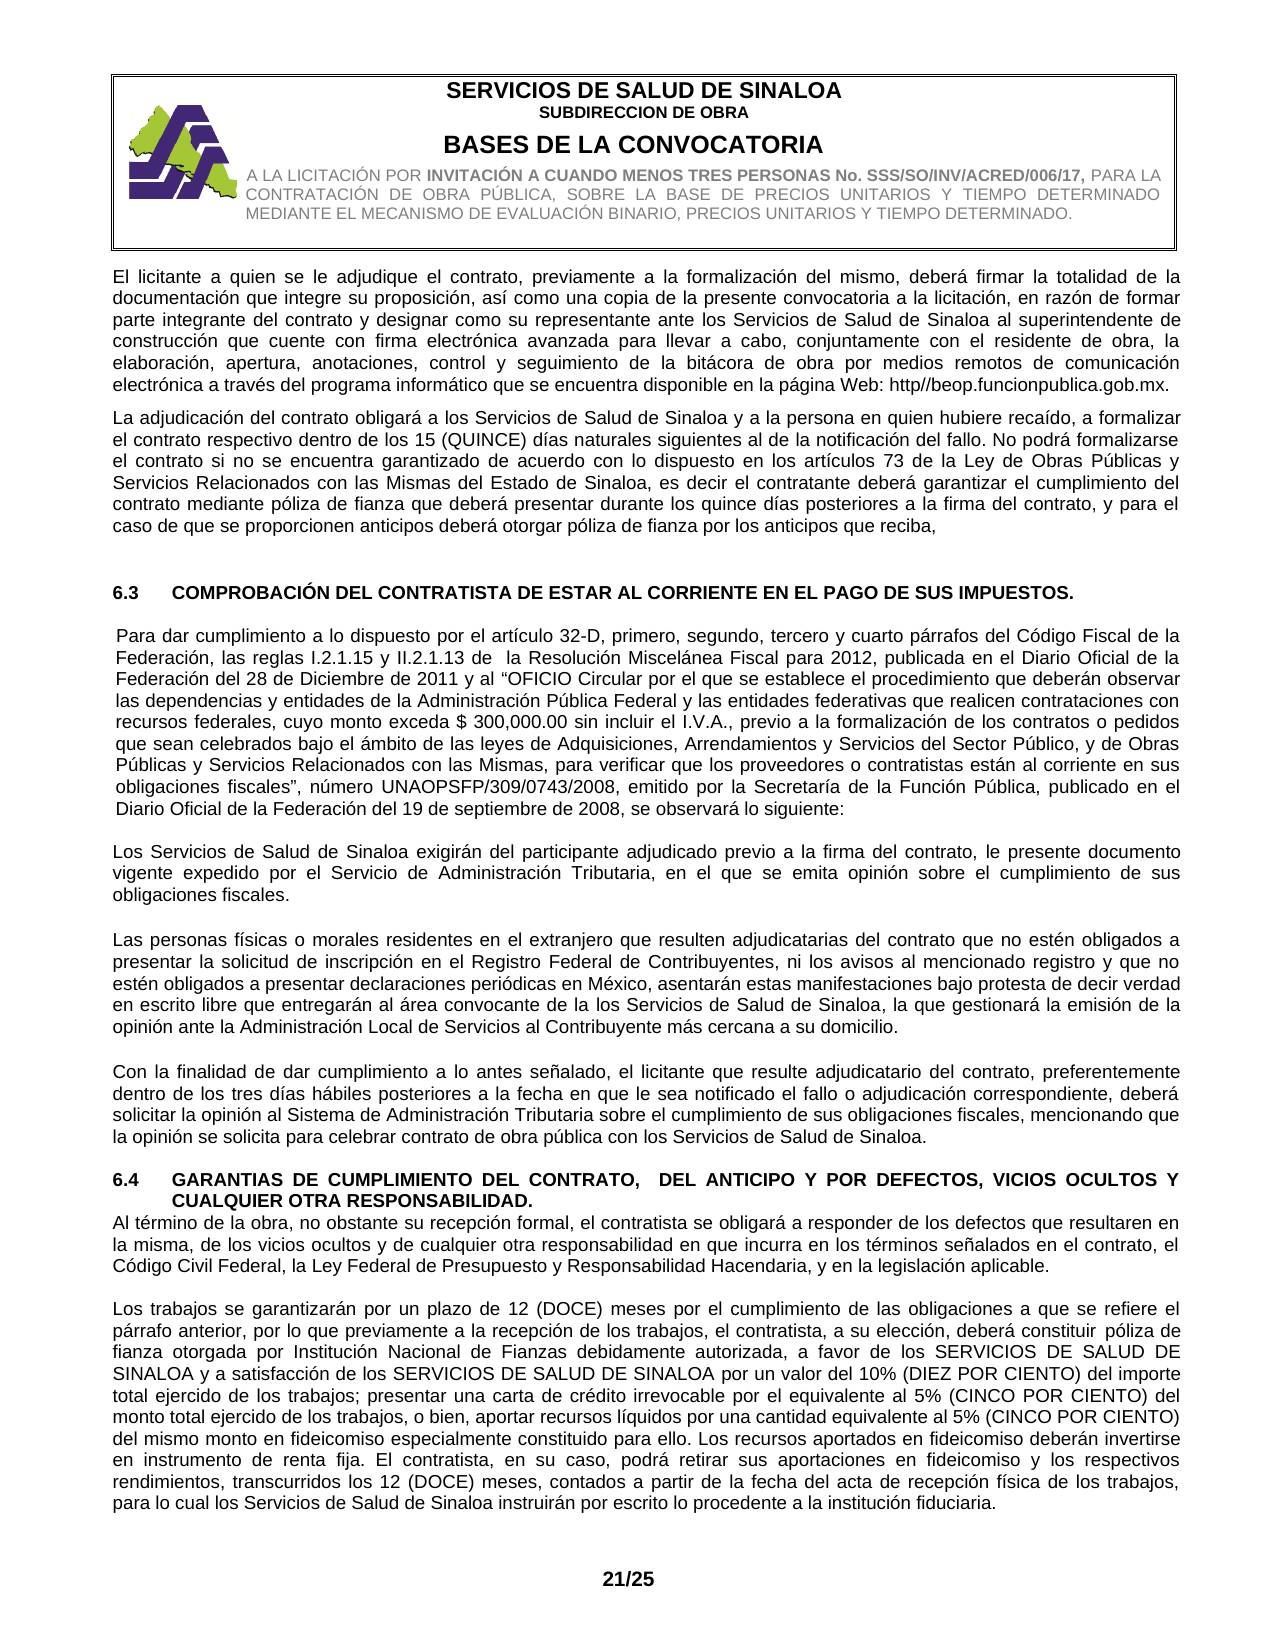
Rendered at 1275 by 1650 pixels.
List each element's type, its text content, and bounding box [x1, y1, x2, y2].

text 6.4 GARANTIAS DE CUMPLIMIENTO DEL CONTRATO, DEL ANTICIPO Y POR DEFECTOS, VICIOS OCULTOS Y CUALQUIER OTRA RESPONSABILIDAD. [112, 1169, 1181, 1212]
picture [129, 105, 238, 199]
text Los trabajos se garantizarán por un plazo de 12 (DOCE) meses por el cumplimiento de las obligaciones a que se refiere el párrafo anterior, por lo que previamente a la recepción de los trabajos, el contratista, a su elección, deberá constituir póliza de fianza otorgada por Institución Nacional de Fianzas debidamente autorizada, a favor de los SERVICIOS DE SALUD DE SINALOA y a satisfacción de los SERVICIOS DE SALUD DE SINALOA por un valor del 10% (DIEZ POR CIENTO) del importe total ejercido de los trabajos; presentar una carta de crédito irrevocable por el equivalente al 5% (CINCO POR CIENTO) del monto total ejercido de los trabajos, o bien, aportar recursos líquidos por una cantidad equivalente al 5% (CINCO POR CIENTO) del mismo monto en fideicomiso especialmente constituido para ello. Los recursos aportados en fideicomiso deberán invertirse en instrumento de renta fija. El contratista, en su caso, podrá retirar sus aportaciones en fideicomiso y los respectivos rendimientos, transcurridos los 12 (DOCE) meses, contados a partir de la fecha del acta de recepción física de los trabajos, para lo cual los Servicios de Salud de Sinaloa instruirán por escrito lo procedente a la institución fiduciaria. [112, 1298, 1181, 1514]
text La adjudicación del contrato obligará a los Servicios de Salud de Sinaloa y a la persona en quien hubiere recaído, a formalizar el contrato respectivo dentro de los 15 (QUINCE) días naturales siguientes al de la notificación del fallo. No podrá formalizarse el contrato si no se encuentra garantizado de acuerdo con lo dispuesto en los artículos 73 de la Ley de Obras Públicas y Servicios Relacionados con las Mismas del Estado de Sinaloa, es decir el contratante deberá garantizar el cumplimiento del contrato mediante póliza de fianza que deberá presentar durante los quince días posteriores a la firma del contrato, y para el caso de que se proporcionen anticipos deberá otorgar póliza de fianza por los anticipos que reciba, [112, 407, 1181, 536]
text 6.3 COMPROBACIÓN DEL CONTRATISTA DE ESTAR AL CORRIENTE EN EL PAGO DE SUS IMPUESTOS. [112, 582, 1181, 603]
text El licitante a quien se le adjudique el contrato, previamente a la formalización del mismo, deberá firmar la totalidad de la documentación que integre su proposición, así como una copia de la presente convocatoria a la licitación, en razón de formar parte integrante del contrato y designar como su representante ante los Servicios de Salud de Sinaloa al superintendente de construcción que cuente con firma electrónica avanzada para llevar a cabo, conjuntamente con el residente de obra, la elaboración, apertura, anotaciones, control y seguimiento de la bitácora de obra por medios remotos de comunicación electrónica a través del programa informático que se encuentra disponible en la página Web: http//beop.funcionpublica.gob.mx. [112, 266, 1181, 395]
text Para dar cumplimiento a lo dispuesto por el artículo 32-D, primero, segundo, tercero y cuarto párrafos del Código Fiscal de la Federación, las reglas I.2.1.15 y II.2.1.13 de la Resolución Miscelánea Fiscal para 2012, publicada en el Diario Oficial de la Federación del 28 de Diciembre de 2011 y al “OFICIO Circular por el que se establece el procedimiento que deberán observar las dependencias y entidades de la Administración Pública Federal y las entidades federativas que realicen contrataciones con recursos federales, cuyo monto exceda $ 300,000.00 sin incluir el I.V.A., previo a la formalización de los contratos o pedidos que sean celebrados bajo el ámbito de las leyes de Adquisiciones, Arrendamientos y Servicios del Sector Público, y de Obras Públicas y Servicios Relacionados con las Mismas, para verificar que los proveedores o contratistas están al corriente en sus obligaciones fiscales”, número UNAOPSFP/309/0743/2008, emitido por la Secretaría de la Función Pública, publicado en el Diario Oficial de la Federación del 19 de septiembre de 2008, se observará lo siguiente: [115, 625, 1181, 819]
text Las personas físicas o morales residentes en el extranjero que resulten adjudicatarias del contrato que no estén obligados a presentar la solicitud de inscripción en el Registro Federal de Contribuyentes, ni los avisos al mencionado registro y que no estén obligados a presentar declaraciones periódicas en México, asentarán estas manifestaciones bajo protesta de decir verdad en escrito libre que entregarán al área convocante de la los Servicios de Salud de Sinaloa, la que gestionará la emisión de la opinión ante la Administración Local de Servicios al Contribuyente más cercana a su domicilio. [112, 929, 1181, 1037]
text Con la finalidad de dar cumplimiento a lo antes señalado, el licitante que resulte adjudicatario del contrato, preferentemente dentro de los tres días hábiles posteriores a la fecha en que le sea notificado el fallo o adjudicación correspondiente, deberá solicitar la opinión al Sistema de Administración Tributaria sobre el cumplimiento de sus obligaciones fiscales, mencionando que la opinión se solicita para celebrar contrato de obra pública con los Servicios de Salud de Sinaloa. [112, 1061, 1181, 1147]
text Al término de la obra, no obstante su recepción formal, el contratista se obligará a responder de los defectos que resultaren en la misma, de los vicios ocultos y de cualquier otra responsabilidad en que incurra en los términos señalados en el contrato, el Código Civil Federal, la Ley Federal de Presupuesto y Responsabilidad Hacendaria, y en la legislación aplicable. [112, 1212, 1181, 1277]
text Los Servicios de Salud de Sinaloa exigirán del participante adjudicado previo a la firma del contrato, le presente documento vigente expedido por el Servicio de Administración Tributaria, en el que se emita opinión sobre el cumplimiento de sus obligaciones fiscales. [112, 841, 1181, 905]
